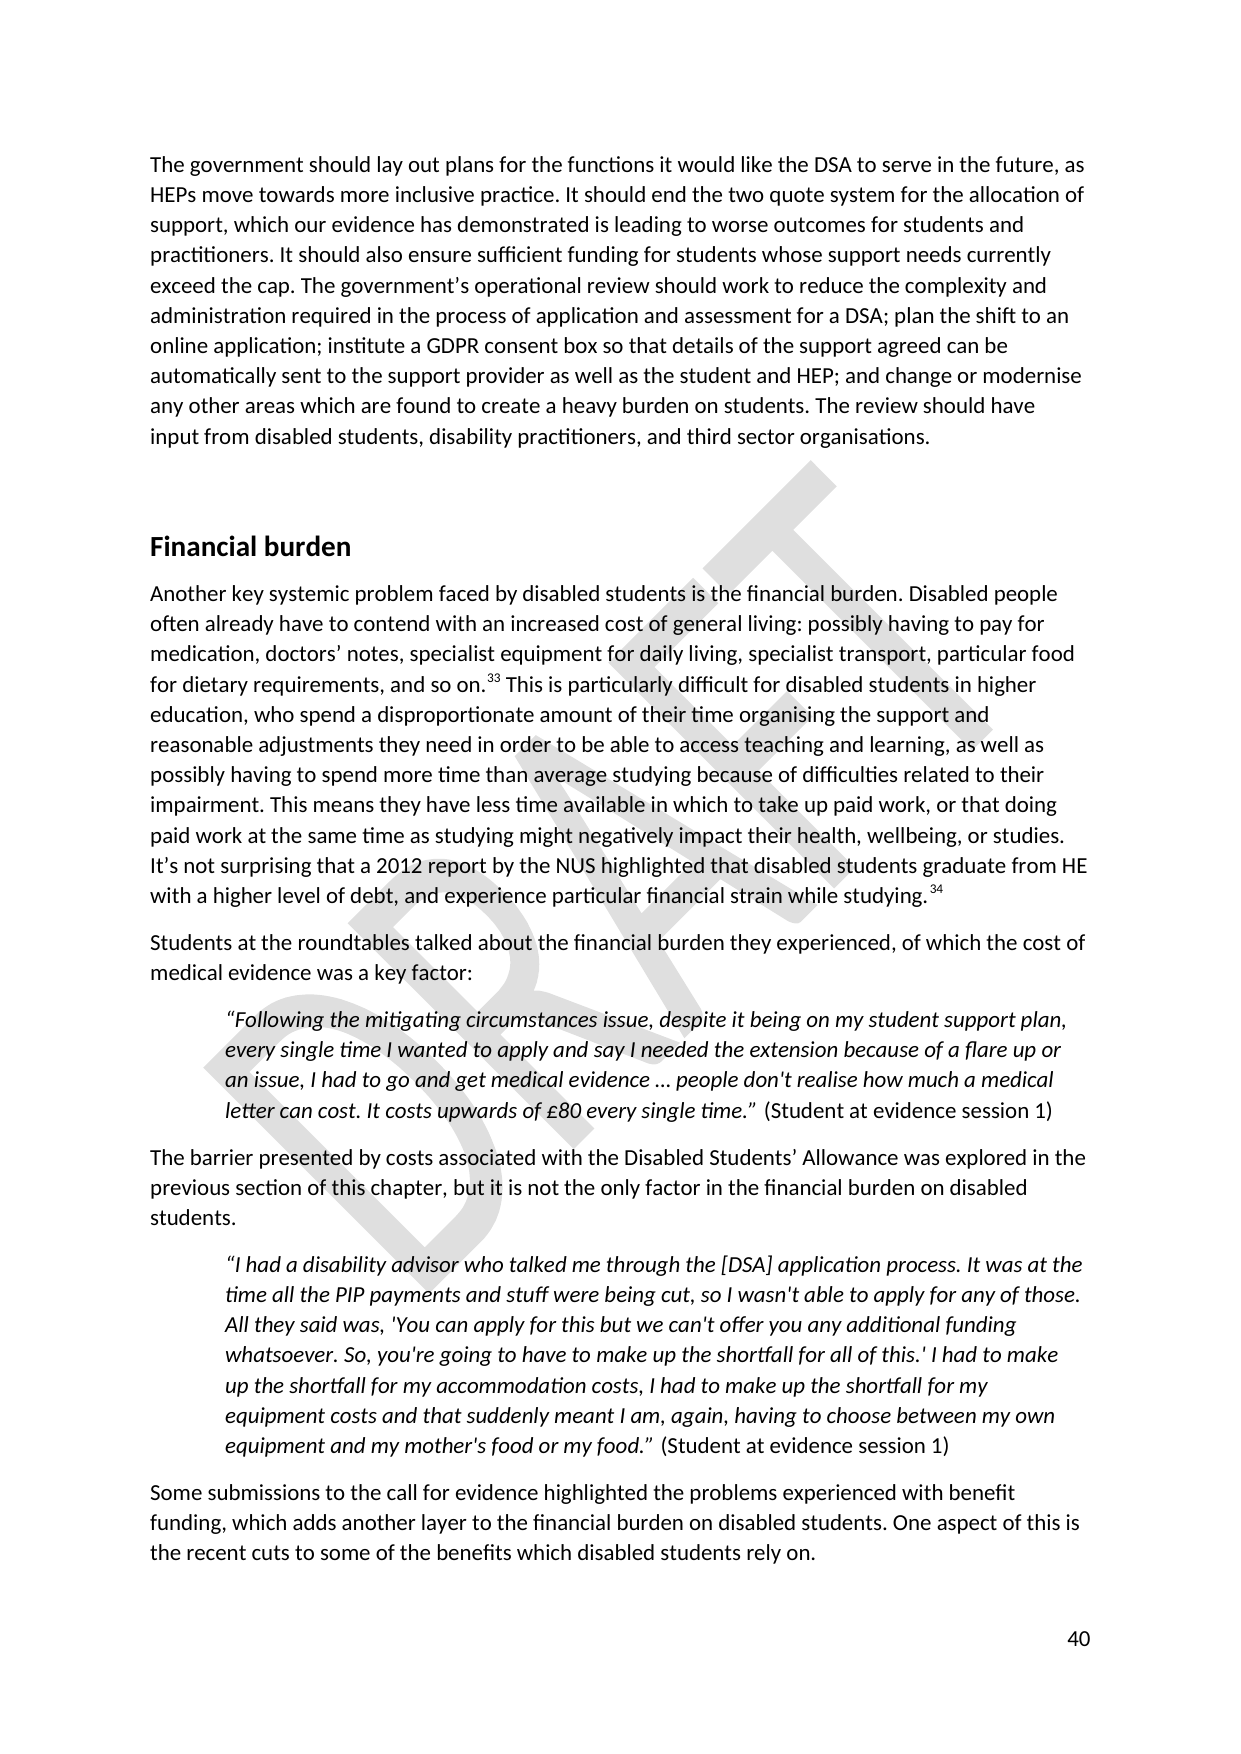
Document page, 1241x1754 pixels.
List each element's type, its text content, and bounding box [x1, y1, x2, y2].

text Students at the roundtables talked about the financial burden they experienced, of which the cost of medical evidence was a key factor: [150, 928, 1090, 986]
text The government should lay out plans for the functions it would like the DSA to serve in the future, as HEPs move towards more inclusive practice. It should end the two quote system for the allocation of support, which our evidence has demonstrated is leading to worse outcomes for students and practitioners. It should also ensure sufficient funding for students whose support needs currently exceed the cap. The government’s operational review should work to reduce the complexity and administration required in the process of application and assessment for a DSA; plan the shift to an online application; institute a GDPR consent box so that details of the support agreed can be automatically sent to the support provider as well as the student and HEP; and change or modernise any other areas which are found to create a heavy burden on students. The review should have input from disabled students, disability practitioners, and third sector organisations. [150, 150, 1090, 450]
text The barrier presented by costs associated with the Disabled Students’ Allowance was explored in the previous section of this chapter, but it is not the only factor in the financial burden on disabled students. [150, 1143, 1090, 1231]
text “I had a disability advisor who talked me through the [DSA] application process. It was at the time all the PIP payments and stuff were being cut, so I wasn't able to apply for any of those. All they said was, 'You can apply for this but we can't offer you any additional funding whatsoever. So, you're going to have to make up the shortfall for all of this.' I had to make up the shortfall for my accommodation costs, I had to make up the shortfall for my equipment costs and that suddenly meant I am, again, having to choose between my own equipment and my mother's food or my food.” (Student at evidence session 1) [225, 1250, 1090, 1459]
text Some submissions to the call for evidence highlighted the problems experienced with benefit funding, which adds another layer to the financial burden on disabled students. One aspect of this is the recent cuts to some of the benefits which disabled students rely on. [150, 1478, 1090, 1566]
text “Following the mitigating circumstances issue, despite it being on my student support plan, every single time I wanted to apply and say I needed the extension because of a flare up or an issue, I had to go and get medical evidence … people don't realise how much a medical letter can cost. It costs upwards of £80 every single time.” (Student at evidence session 1) [225, 1005, 1090, 1124]
text Another key systemic problem faced by disabled students is the financial burden. Disabled people often already have to contend with an increased cost of general living: possibly having to pay for medication, doctors’ notes, specialist equipment for daily living, specialist transport, particular food for dietary requirements, and so on. This is particularly difficult for disabled students in higher education, who spend a disproportionate amount of their time organising the support and reasonable adjustments they need in order to be able to access teaching and learning, as well as possibly having to spend more time than average studying because of difficulties related to their impairment. This means they have less time available in which to take up paid work, or that doing paid work at the same time as studying might negatively impact their health, wellbeing, or studies. It’s not surprising that a 2012 report by the NUS highlighted that disabled students graduate from HE with a higher level of debt, and experience particular financial strain while studying. [150, 579, 1090, 909]
subtitle Financial burden [150, 528, 1090, 564]
